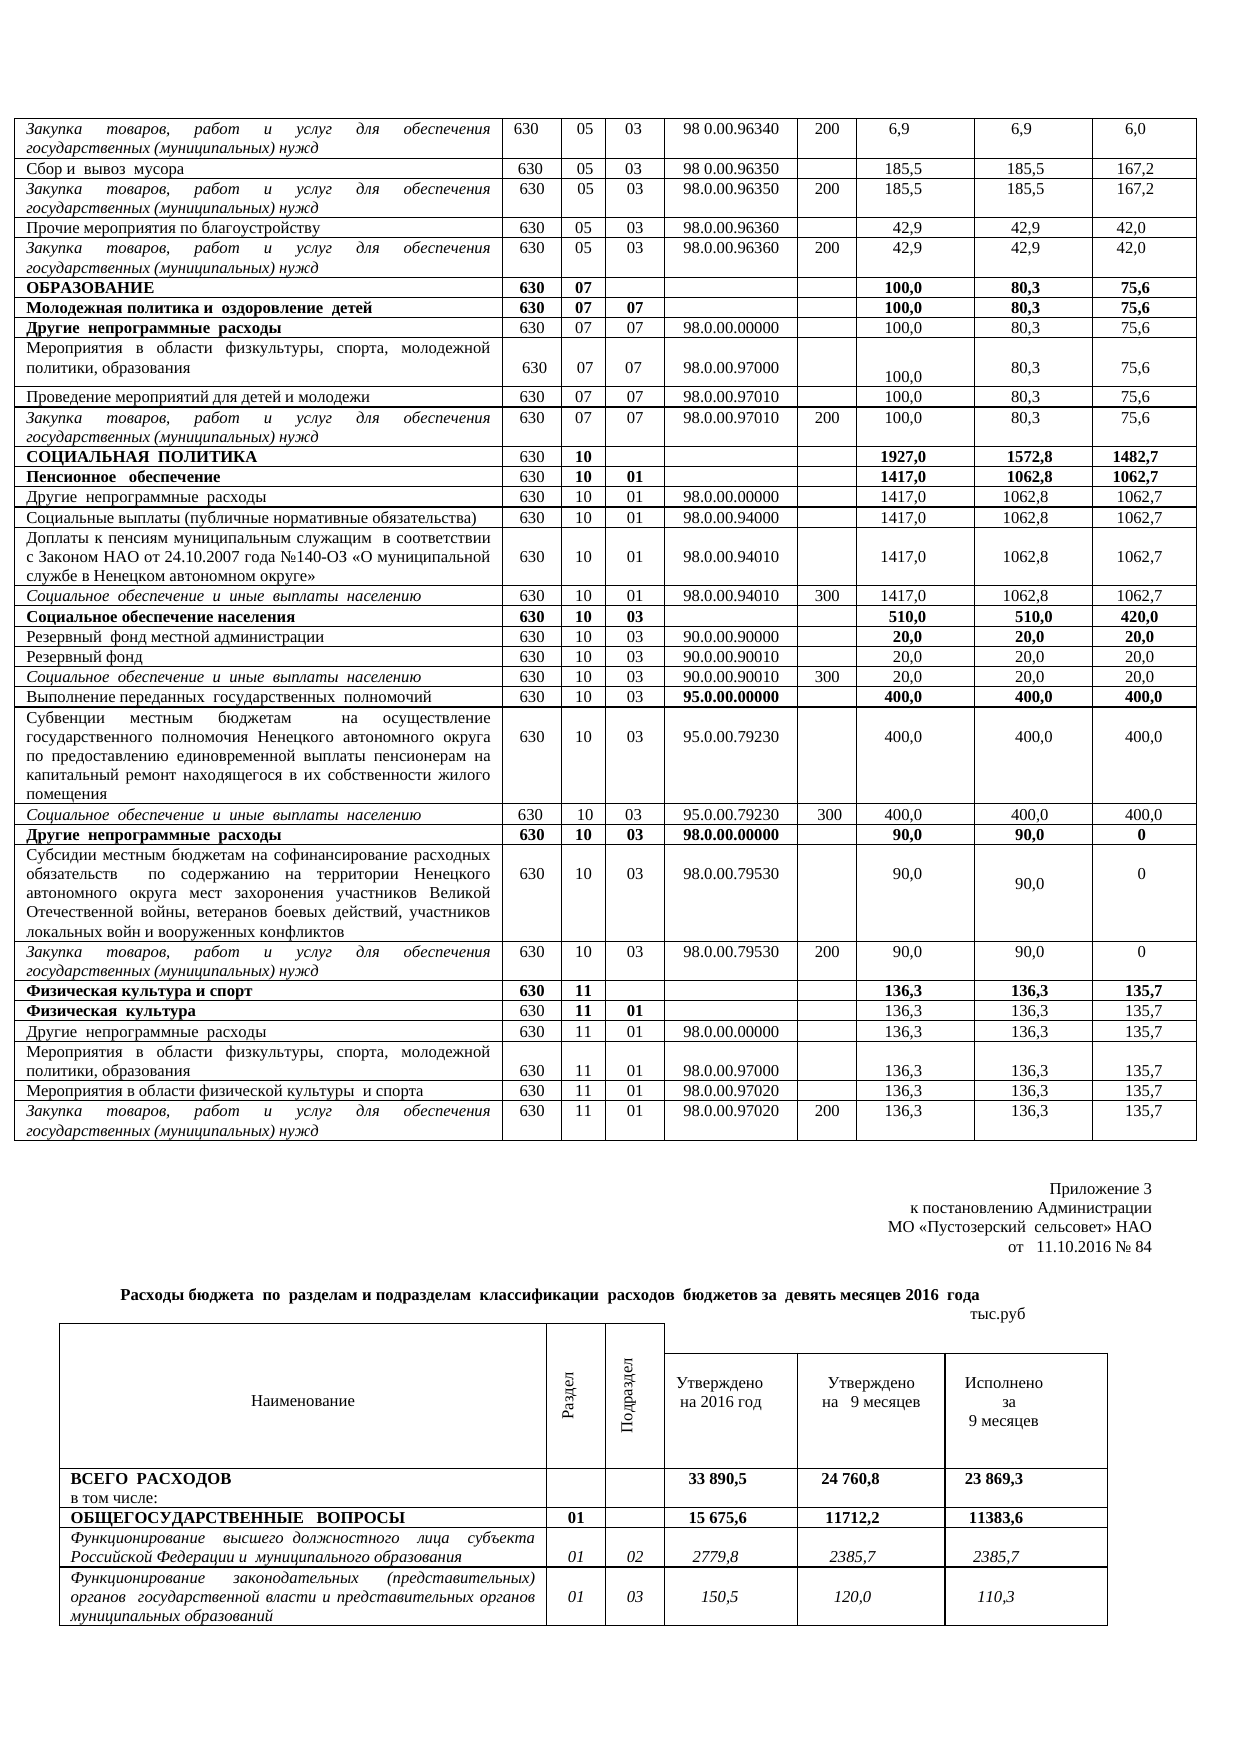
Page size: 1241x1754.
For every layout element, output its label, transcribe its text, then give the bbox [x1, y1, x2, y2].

table_cell 100,0 [857, 338, 974, 386]
table_cell 11 [562, 1081, 605, 1100]
table_cell 01 [606, 1042, 664, 1080]
table_cell 90,0 [975, 942, 1092, 980]
table_cell 10 [562, 647, 605, 666]
table_cell 200 [798, 1101, 856, 1139]
table_cell 75,6 [1093, 318, 1196, 337]
table_cell 2779,8 [665, 1528, 797, 1566]
table_cell 07 [562, 298, 605, 317]
table_cell 98.0.00.94010 [665, 528, 797, 585]
table_cell 10 [562, 667, 605, 686]
table_cell 98.0.00.97000 [665, 1042, 797, 1080]
table_cell Физическая культура [15, 1001, 502, 1020]
table_cell 1062,8 [975, 508, 1092, 527]
table_cell 98.0.00.94000 [665, 508, 797, 527]
table_cell [798, 528, 856, 585]
text тыс.руб [103, 1303, 1152, 1323]
table_cell Социальное обеспечение и иные выплаты населению [15, 667, 502, 686]
table_cell [798, 298, 856, 317]
table_cell 135,7 [1093, 1001, 1196, 1020]
table_cell 420,0 [1093, 606, 1196, 626]
table_cell 98.0.00.97010 [665, 387, 797, 406]
table_cell 1417,0 [857, 487, 974, 506]
table_cell 100,0 [857, 408, 974, 446]
table_cell 1062,7 [1093, 487, 1196, 506]
table_cell 630 [503, 627, 561, 646]
table_cell 11 [562, 1001, 605, 1020]
table_cell 1062,8 [975, 528, 1092, 585]
table_cell 07 [606, 318, 664, 337]
table_cell 95.0.00.00000 [665, 687, 797, 706]
text от 11.10.2016 № 84 [103, 1236, 1152, 1256]
table_cell 80,3 [975, 298, 1092, 317]
table_cell [547, 1469, 605, 1507]
table_cell 98.0.00.96360 [665, 238, 797, 277]
table_cell [798, 825, 856, 844]
table_cell 10 [562, 825, 605, 844]
table_cell 03 [606, 647, 664, 666]
table_cell 1062,8 [975, 487, 1092, 506]
table_cell [798, 338, 856, 386]
table_cell 630 [503, 981, 561, 1000]
table_cell Проведение мероприятий для детей и молодежи [15, 387, 502, 406]
table_cell 01 [547, 1568, 605, 1625]
table_cell 98.0.00.96360 [665, 218, 797, 237]
table_cell 135,7 [1093, 1101, 1196, 1139]
table_cell [798, 1042, 856, 1080]
table_cell 10 [562, 687, 605, 706]
table_cell Другие непрограммные расходы [15, 318, 502, 337]
table_cell 630 [503, 1081, 561, 1100]
table_cell 1417,0 [857, 586, 974, 605]
table_cell Пенсионное обеспечение [15, 467, 502, 486]
table_cell [798, 1021, 856, 1041]
table_cell 1062,7 [1093, 528, 1196, 585]
table_cell 2385,7 [946, 1528, 1107, 1566]
table_cell 136,3 [857, 981, 974, 1000]
table_cell Другие непрограммные расходы [15, 1021, 502, 1041]
table_cell [798, 1001, 856, 1020]
table_cell 01 [606, 1001, 664, 1020]
table_cell 100,0 [857, 387, 974, 406]
table_cell 01 [606, 1081, 664, 1100]
table_cell 20,0 [975, 667, 1092, 686]
table_cell 100,0 [857, 298, 974, 317]
table_cell 185,5 [857, 159, 974, 178]
table_cell 630 [503, 708, 561, 803]
table_cell 33 890,5 [665, 1469, 797, 1507]
table_cell 136,3 [857, 1001, 974, 1020]
table_cell 10 [562, 467, 605, 486]
table_cell 100,0 [857, 278, 974, 297]
table_cell 400,0 [857, 804, 974, 823]
table_cell 80,3 [975, 338, 1092, 386]
table_cell 05 [562, 218, 605, 237]
table_cell 75,6 [1093, 408, 1196, 446]
table_cell [798, 1081, 856, 1100]
table_cell 1417,0 [857, 467, 974, 486]
table_cell Мероприятия в области физкультуры, спорта, молодежной политики, образования [15, 338, 502, 386]
table_cell 05 [562, 159, 605, 178]
table_cell 136,3 [975, 1042, 1092, 1080]
table_cell 400,0 [1093, 708, 1196, 803]
table_cell 0 [1093, 942, 1196, 980]
table_cell 11 [562, 1042, 605, 1080]
table_cell 1572,8 [975, 447, 1092, 466]
table_cell 200 [798, 238, 856, 277]
table_cell 10 [562, 804, 605, 823]
table_cell 630 [503, 1042, 561, 1080]
table_cell Социальные выплаты (публичные нормативные обязательства) [15, 508, 502, 527]
table_cell 1927,0 [857, 447, 974, 466]
table_cell 03 [606, 627, 664, 646]
table_cell Сбор и вывоз мусора [15, 159, 502, 178]
table_cell 185,5 [975, 179, 1092, 217]
table_cell 90.0.00.90010 [665, 647, 797, 666]
table_cell 90,0 [857, 942, 974, 980]
table_cell 630 [503, 387, 561, 406]
table_cell 20,0 [857, 647, 974, 666]
table_cell 10 [562, 708, 605, 803]
table_cell 167,2 [1093, 159, 1196, 178]
table_cell 98.0.00.00000 [665, 318, 797, 337]
table_cell 02 [606, 1528, 664, 1566]
table_cell 6,0 [1093, 119, 1196, 157]
table_cell 98 0.00.96340 [665, 119, 797, 157]
table_cell 98.0.00.94010 [665, 586, 797, 605]
table_cell 110,3 [946, 1568, 1107, 1625]
table_header Подраздел [606, 1324, 664, 1467]
table_cell [665, 1001, 797, 1020]
table_cell 200 [798, 119, 856, 157]
table_cell СОЦИАЛЬНАЯ ПОЛИТИКА [15, 447, 502, 466]
table_cell 11 [562, 1021, 605, 1041]
table_cell 90,0 [975, 825, 1092, 844]
table_header Наименование [60, 1324, 546, 1467]
table_cell [665, 447, 797, 466]
table_cell [798, 508, 856, 527]
table_cell 80,3 [975, 278, 1092, 297]
table_cell 07 [562, 408, 605, 446]
table_cell [665, 467, 797, 486]
table_cell ОБЩЕГОСУДАРСТВЕННЫЕ ВОПРОСЫ [60, 1508, 546, 1527]
table_cell 42,0 [1093, 218, 1196, 237]
table_cell [798, 981, 856, 1000]
table_cell [798, 627, 856, 646]
table_cell 03 [606, 804, 664, 823]
table_cell 07 [562, 387, 605, 406]
table_cell 98.0.00.79530 [665, 845, 797, 941]
table_cell 136,3 [975, 981, 1092, 1000]
table_cell 120,0 [798, 1568, 944, 1625]
table_cell 10 [562, 508, 605, 527]
table_cell 01 [606, 487, 664, 506]
table_cell [606, 1508, 664, 1527]
table_cell Закупка товаров, работ и услуг для обеспечения государственных (муниципальных) нужд [15, 1101, 502, 1139]
table_cell 510,0 [857, 606, 974, 626]
table_cell 630 [503, 338, 561, 386]
table_cell 20,0 [975, 627, 1092, 646]
table_cell [665, 298, 797, 317]
table_cell 136,3 [975, 1081, 1092, 1100]
table_cell 630 [503, 278, 561, 297]
table_cell 75,6 [1093, 387, 1196, 406]
table_cell ОБРАЗОВАНИЕ [15, 278, 502, 297]
table_cell [798, 687, 856, 706]
table_cell 42,9 [975, 238, 1092, 277]
table_cell 135,7 [1093, 981, 1196, 1000]
table_cell Закупка товаров, работ и услуг для обеспечения государственных (муниципальных) нужд [15, 238, 502, 277]
table_cell 10 [562, 627, 605, 646]
table_cell 630 [503, 687, 561, 706]
table_cell 300 [798, 586, 856, 605]
table_cell 03 [606, 845, 664, 941]
table_cell [798, 278, 856, 297]
table_cell 03 [606, 606, 664, 626]
table_cell 03 [606, 708, 664, 803]
table_cell 20,0 [857, 667, 974, 686]
table_cell 75,6 [1093, 278, 1196, 297]
table_cell 90,0 [857, 825, 974, 844]
table_cell 100,0 [857, 318, 974, 337]
table_cell 07 [606, 298, 664, 317]
table_cell 135,7 [1093, 1081, 1196, 1100]
table_cell 630 [503, 238, 561, 277]
table_cell 07 [562, 318, 605, 337]
table_cell 98.0.00.00000 [665, 487, 797, 506]
table_cell 300 [798, 667, 856, 686]
table_cell 167,2 [1093, 179, 1196, 217]
table_cell Социальное обеспечение населения [15, 606, 502, 626]
text Приложение 3 [103, 1179, 1152, 1198]
table_cell 80,3 [975, 408, 1092, 446]
table_cell 400,0 [857, 708, 974, 803]
table_cell 200 [798, 942, 856, 980]
table_cell 03 [606, 119, 664, 157]
table_cell 01 [547, 1508, 605, 1527]
table_cell 400,0 [1093, 687, 1196, 706]
table_cell 20,0 [975, 647, 1092, 666]
table_cell Прочие мероприятия по благоустройству [15, 218, 502, 237]
table_cell 400,0 [857, 687, 974, 706]
table_cell 03 [606, 667, 664, 686]
table_cell 630 [503, 804, 561, 823]
table_cell 0 [1093, 825, 1196, 844]
table_cell 136,3 [975, 1021, 1092, 1041]
table_cell [665, 278, 797, 297]
table_cell Доплаты к пенсиям муниципальным служащим в соответствии с Законом НАО от 24.10.2007 года №140-ОЗ «О муниципальной службе в Ненецком автономном округе» [15, 528, 502, 585]
table_cell 98.0.00.97020 [665, 1101, 797, 1139]
table_cell 185,5 [857, 179, 974, 217]
table_cell Мероприятия в области физкультуры, спорта, молодежной политики, образования [15, 1042, 502, 1080]
table_cell 630 [503, 845, 561, 941]
table_cell 2385,7 [798, 1528, 944, 1566]
table_cell Социальное обеспечение и иные выплаты населению [15, 804, 502, 823]
table_cell 630 [503, 1021, 561, 1041]
table_cell 23 869,3 [946, 1469, 1107, 1507]
table_cell 90,0 [857, 845, 974, 941]
table_cell 20,0 [1093, 647, 1196, 666]
table_cell 01 [606, 528, 664, 585]
table_cell [798, 159, 856, 178]
table_cell [798, 487, 856, 506]
table_cell 10 [562, 845, 605, 941]
table_cell 01 [547, 1528, 605, 1566]
table_cell 400,0 [975, 687, 1092, 706]
table_cell 07 [562, 338, 605, 386]
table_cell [15, 119, 502, 157]
table_cell 150,5 [665, 1568, 797, 1625]
table_cell 03 [606, 942, 664, 980]
table_cell 03 [606, 179, 664, 217]
table_cell 98.0.00.00000 [665, 825, 797, 844]
table_cell 98.0.00.96350 [665, 179, 797, 217]
table_cell 90,0 [975, 845, 1092, 941]
table_cell 200 [798, 408, 856, 446]
table_cell 630 [503, 528, 561, 585]
table_cell 90.0.00.90000 [665, 627, 797, 646]
table_cell 42,9 [857, 238, 974, 277]
table_cell 03 [606, 825, 664, 844]
table_cell 0 [1093, 845, 1196, 941]
table_cell Закупка товаров, работ и услуг для обеспечения государственных (муниципальных) нужд [15, 942, 502, 980]
table_cell 630 [503, 298, 561, 317]
table_cell 80,3 [975, 318, 1092, 337]
table_cell 136,3 [857, 1101, 974, 1139]
table_cell 10 [562, 586, 605, 605]
table_cell [798, 447, 856, 466]
table_cell 80,3 [975, 387, 1092, 406]
table_cell 630 [503, 467, 561, 486]
table_cell [798, 387, 856, 406]
table_cell 11 [562, 1101, 605, 1139]
table_cell 6,9 [857, 119, 974, 157]
table_cell Резервный фонд [15, 647, 502, 666]
table_cell 630 [503, 487, 561, 506]
table_cell [798, 845, 856, 941]
text Расходы бюджета по разделам и подразделам классификации расходов бюджетов за девять месяцев 2016 года [103, 1284, 1152, 1303]
table_cell 630 [503, 1101, 561, 1139]
table_cell Резервный фонд местной администрации [15, 627, 502, 646]
table_cell 03 [606, 687, 664, 706]
table_cell 400,0 [975, 804, 1092, 823]
table_cell Функционирование высшего должностного лица субъекта Российской Федерации и муниципального образования [60, 1528, 546, 1566]
table_cell Утверждено на 2016 год [665, 1354, 797, 1467]
table_cell 03 [606, 218, 664, 237]
table_cell 24 760,8 [798, 1469, 944, 1507]
table_cell 630 [503, 508, 561, 527]
table_cell Утверждено на 9 месяцев [798, 1354, 944, 1467]
table_cell Закупка товаров, работ и услуг для обеспечения государственных (муниципальных) нужд [15, 179, 502, 217]
table_cell 136,3 [857, 1081, 974, 1100]
table_cell 95.0.00.79230 [665, 804, 797, 823]
table_cell 136,3 [857, 1021, 974, 1041]
table_cell 630 [503, 408, 561, 446]
table_cell 10 [562, 606, 605, 626]
table_cell Другие непрограммные расходы [15, 825, 502, 844]
table_cell 510,0 [975, 606, 1092, 626]
table_cell 10 [562, 528, 605, 585]
table_cell Субсидии местным бюджетам на софинансирование расходных обязательств по содержанию на территории Ненецкого автономного округа мест захоронения участников Великой Отечественной войны, ветеранов боевых действий, участников локальных войн и вооруженных конфликтов [15, 845, 502, 941]
table_cell [665, 981, 797, 1000]
table_cell 05 [562, 238, 605, 277]
table_cell [798, 708, 856, 803]
table_cell 98.0.00.79530 [665, 942, 797, 980]
table_cell 11383,6 [946, 1508, 1107, 1527]
table_cell 15 675,6 [665, 1508, 797, 1527]
table_cell 200 [798, 179, 856, 217]
table_cell [798, 606, 856, 626]
table_cell 630 [503, 647, 561, 666]
table_cell 1062,7 [1093, 467, 1196, 486]
table_cell 03 [606, 238, 664, 277]
table_cell 630 [503, 606, 561, 626]
table_cell [606, 981, 664, 1000]
table_cell 01 [606, 467, 664, 486]
table_cell 400,0 [1093, 804, 1196, 823]
table_cell ВСЕГО РАСХОДОВ в том числе: [60, 1469, 546, 1507]
text МО «Пустозерский сельсовет» НАО [103, 1217, 1152, 1236]
table_cell 01 [606, 508, 664, 527]
table_cell 98 0.00.96350 [665, 159, 797, 178]
table_cell 1062,8 [975, 586, 1092, 605]
table_cell 07 [606, 408, 664, 446]
table_cell 630 [503, 667, 561, 686]
table_cell 10 [562, 447, 605, 466]
table_cell 630 [503, 825, 561, 844]
table_cell 1062,7 [1093, 508, 1196, 527]
table_cell 630 [503, 1001, 561, 1020]
table_cell 07 [606, 338, 664, 386]
table_cell 630 [503, 119, 561, 157]
table_cell 136,3 [857, 1042, 974, 1080]
table_cell 05 [562, 179, 605, 217]
table_cell 20,0 [857, 627, 974, 646]
table_cell 135,7 [1093, 1042, 1196, 1080]
table_cell 20,0 [1093, 667, 1196, 686]
table_cell 630 [503, 447, 561, 466]
table_cell Социальное обеспечение и иные выплаты населению [15, 586, 502, 605]
table_cell 90.0.00.90010 [665, 667, 797, 686]
table_cell 136,3 [975, 1101, 1092, 1139]
table_cell Молодежная политика и оздоровление детей [15, 298, 502, 317]
table_cell 1062,7 [1093, 586, 1196, 605]
table_cell 98.0.00.00000 [665, 1021, 797, 1041]
table_cell 01 [606, 1101, 664, 1139]
table_cell 05 [562, 119, 605, 157]
table_cell 07 [562, 278, 605, 297]
table_cell 136,3 [975, 1001, 1092, 1020]
table_cell [798, 218, 856, 237]
table_cell [665, 606, 797, 626]
table_cell 98.0.00.97010 [665, 408, 797, 446]
table_cell 03 [606, 1568, 664, 1625]
table_header Раздел [547, 1324, 605, 1467]
table_cell 95.0.00.79230 [665, 708, 797, 803]
table_cell [606, 1469, 664, 1507]
table_cell 6,9 [975, 119, 1092, 157]
table_cell Функционирование законодательных (представительных) органов государственной власти и представительных органов муниципальных образований [60, 1568, 546, 1625]
table_cell 1482,7 [1093, 447, 1196, 466]
table_cell 1062,8 [975, 467, 1092, 486]
table_cell 07 [606, 387, 664, 406]
table_cell 185,5 [975, 159, 1092, 178]
table_cell 630 [503, 218, 561, 237]
table_cell 11 [562, 981, 605, 1000]
table_cell 42,9 [975, 218, 1092, 237]
table_cell 75,6 [1093, 298, 1196, 317]
table_cell 630 [503, 942, 561, 980]
table_cell 42,0 [1093, 238, 1196, 277]
text к постановлению Администрации [103, 1198, 1152, 1217]
table_cell 98.0.00.97020 [665, 1081, 797, 1100]
table_cell [798, 467, 856, 486]
table_cell 400,0 [975, 708, 1092, 803]
table_cell 630 [503, 318, 561, 337]
table_cell 75,6 [1093, 338, 1196, 386]
table_cell 1417,0 [857, 528, 974, 585]
table_cell 98.0.00.97000 [665, 338, 797, 386]
table_cell 11712,2 [798, 1508, 944, 1527]
table_cell 135,7 [1093, 1021, 1196, 1041]
table_cell 20,0 [1093, 627, 1196, 646]
table_cell 01 [606, 586, 664, 605]
table_cell [798, 318, 856, 337]
table_cell 10 [562, 942, 605, 980]
table_cell 10 [562, 487, 605, 506]
table_cell Субвенции местным бюджетам на осуществление государственного полномочия Ненецкого автономного округа по предоставлению единовременной выплаты пенсионерам на капитальный ремонт находящегося в их собственности жилого помещения [15, 708, 502, 803]
table_cell 1417,0 [857, 508, 974, 527]
table_cell 630 [503, 586, 561, 605]
table_cell Исполнено за 9 месяцев [946, 1354, 1107, 1467]
table_cell Выполнение переданных государственных полномочий [15, 687, 502, 706]
table_cell 300 [798, 804, 856, 823]
table_cell Мероприятия в области физической культуры и спорта [15, 1081, 502, 1100]
table_cell Закупка товаров, работ и услуг для обеспечения государственных (муниципальных) нужд [15, 408, 502, 446]
table_cell 03 [606, 159, 664, 178]
table_cell 01 [606, 1021, 664, 1041]
table_cell 42,9 [857, 218, 974, 237]
table_cell Физическая культура и спорт [15, 981, 502, 1000]
table_cell [606, 278, 664, 297]
table_cell [798, 647, 856, 666]
table_cell [606, 447, 664, 466]
table_cell 630 [503, 179, 561, 217]
table_cell Другие непрограммные расходы [15, 487, 502, 506]
table_cell 630 [503, 159, 561, 178]
